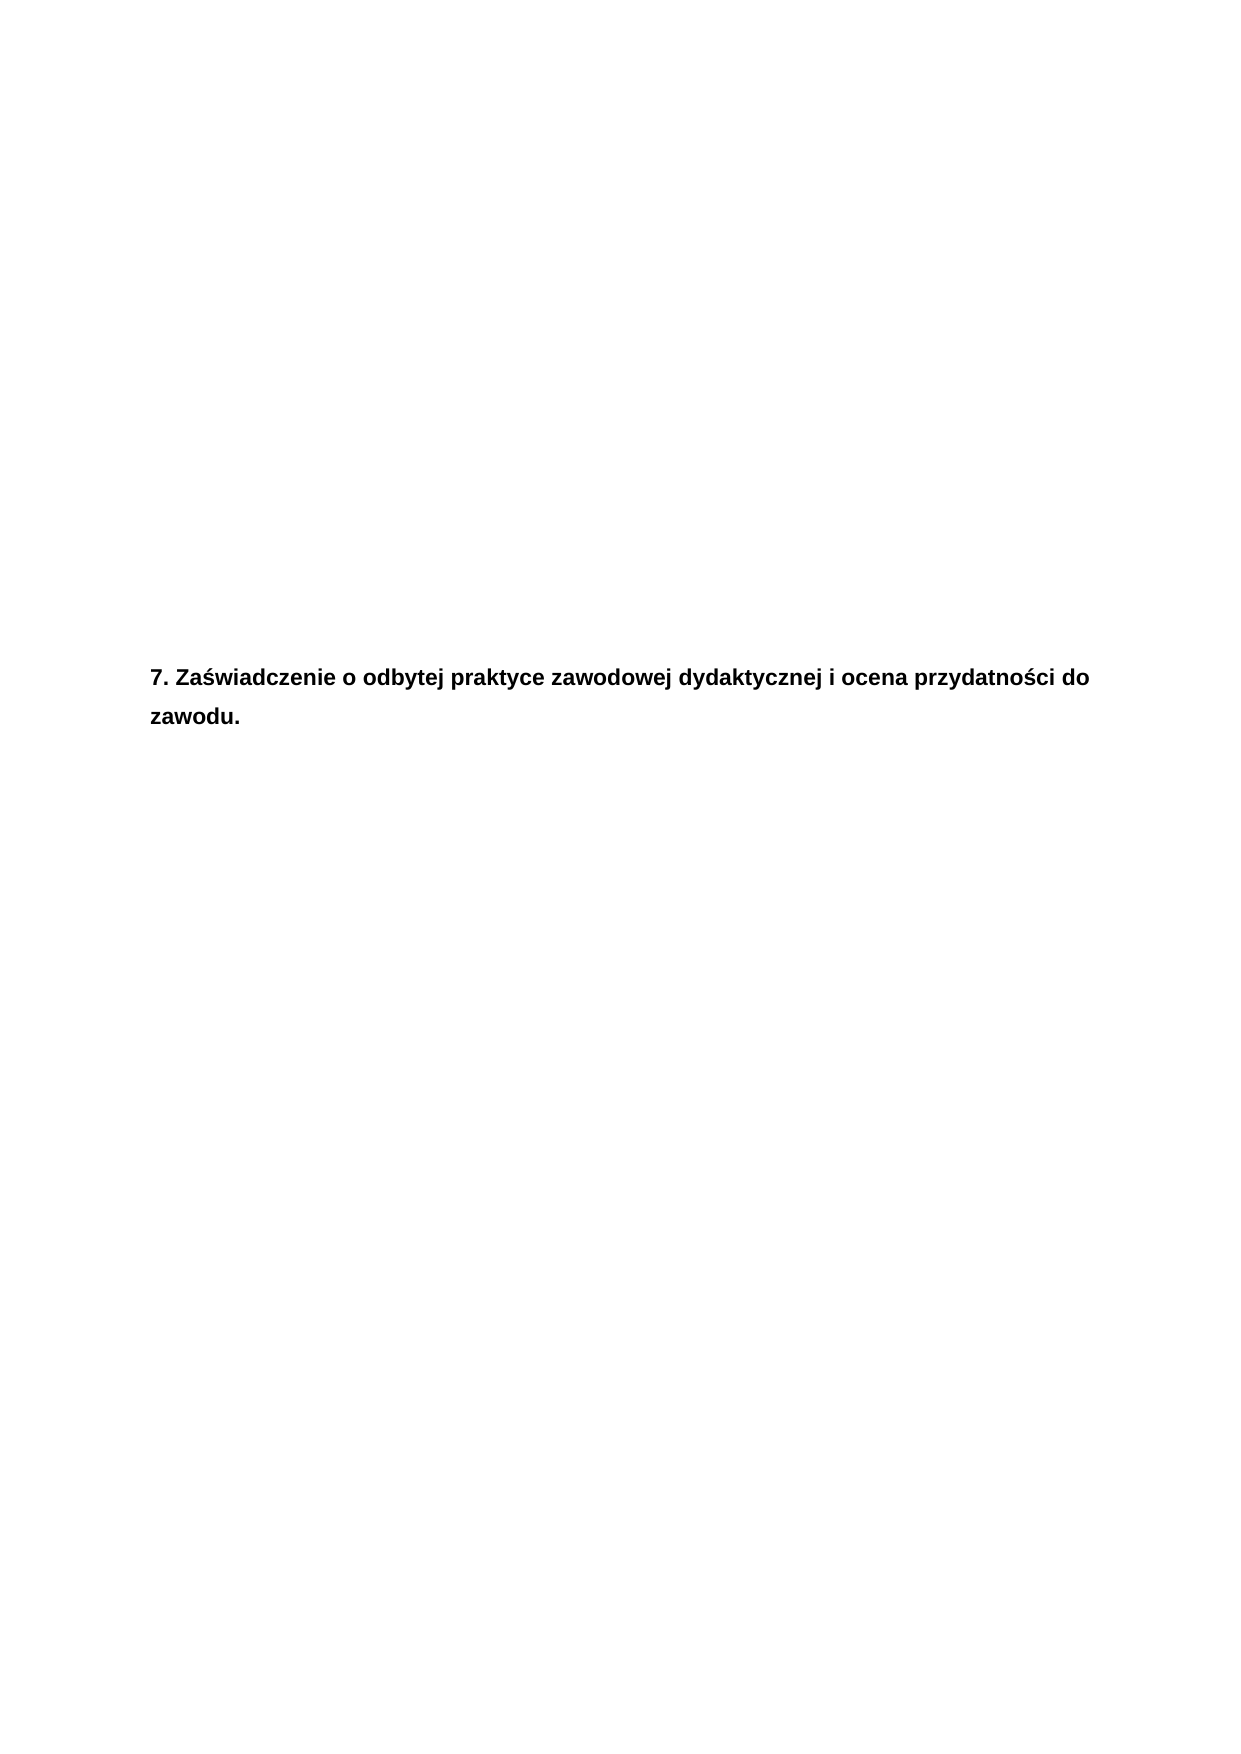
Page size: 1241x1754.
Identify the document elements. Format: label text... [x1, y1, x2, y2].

text 7. Zaświadczenie o odbytej praktyce zawodowej dydaktycznej i ocena przydatności do zawodu. [150, 663, 1090, 729]
